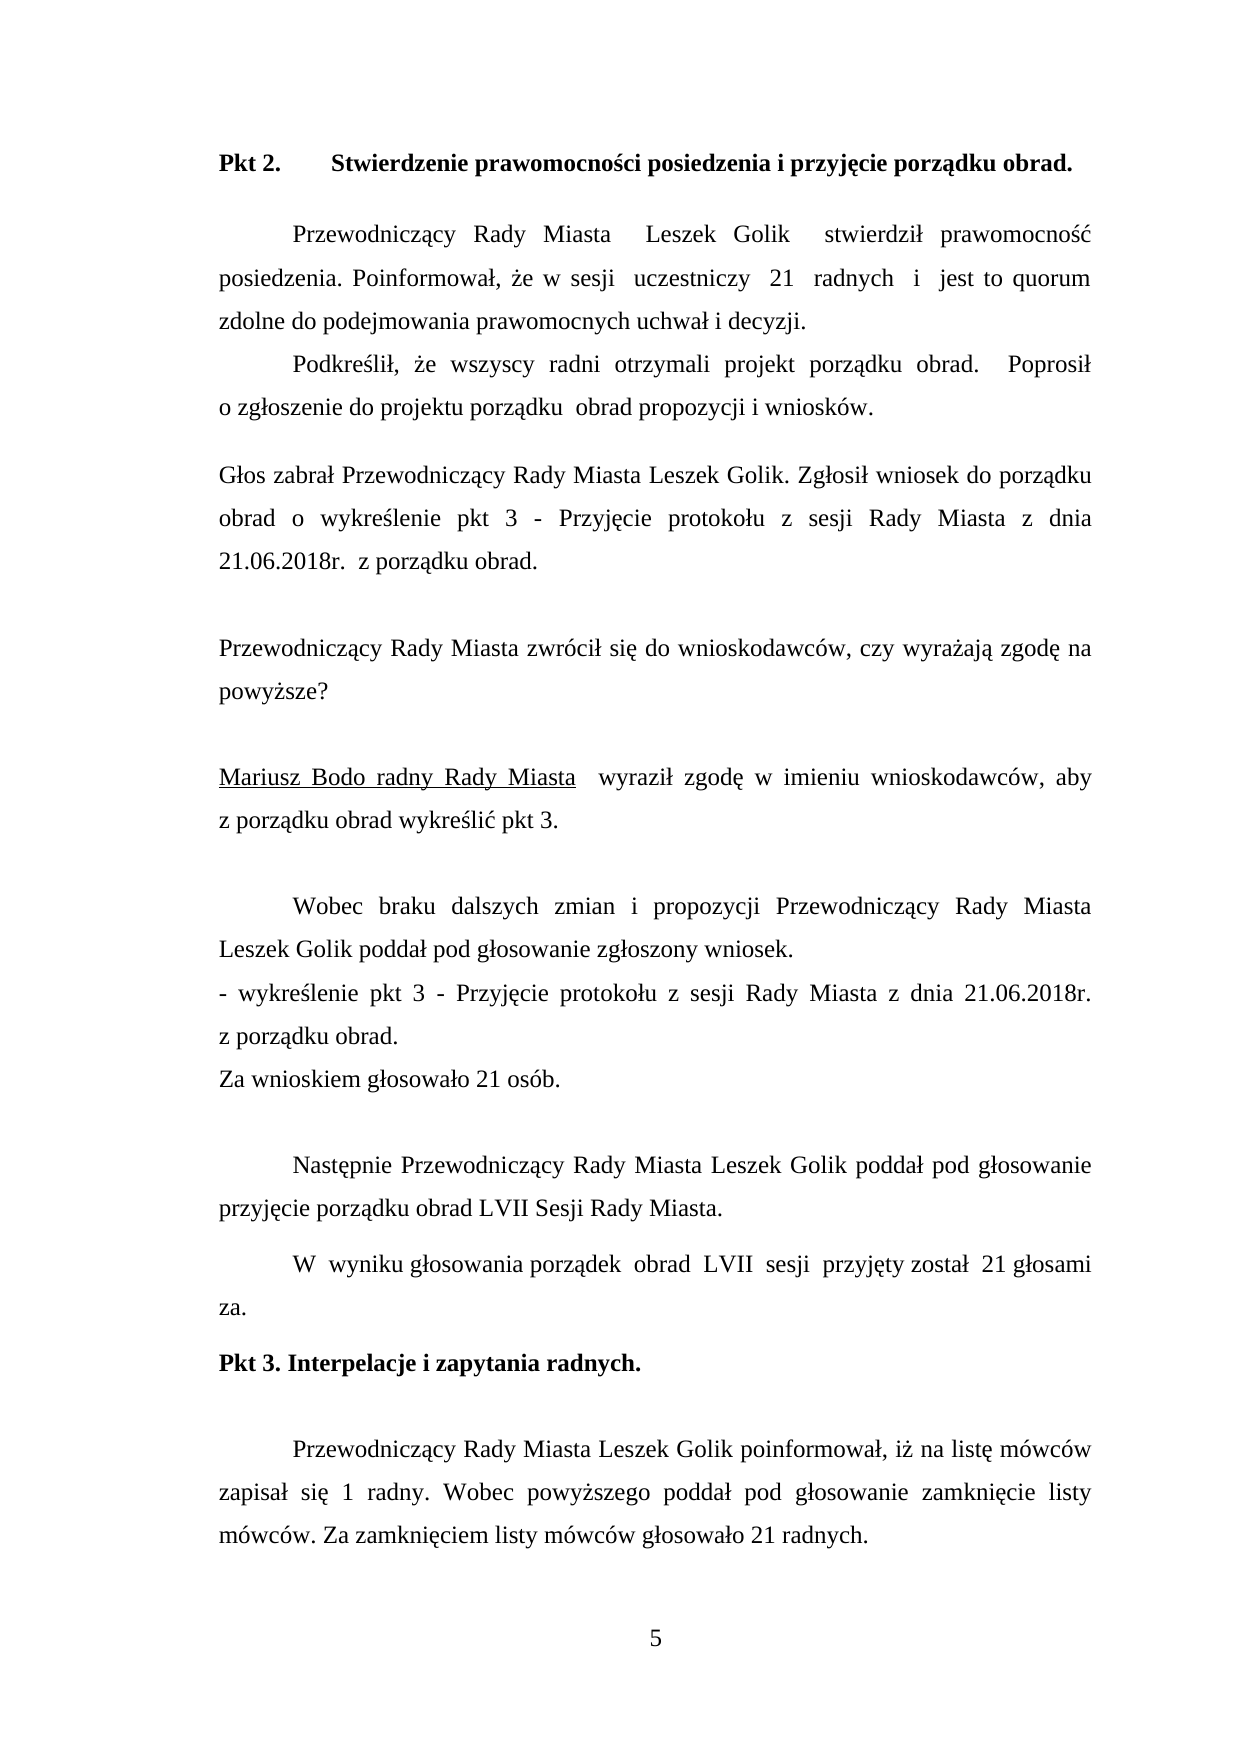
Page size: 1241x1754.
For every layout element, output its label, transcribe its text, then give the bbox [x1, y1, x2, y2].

text Przewodniczący Rady Miasta Leszek Golik stwierdził prawomocność posiedzenia. Poinformował, że w sesji uczestniczy 21 radnych i jest to quorum zdolne do podejmowania prawomocnych uchwał i decyzji. [218, 219, 1092, 334]
text Pkt 3. Interpelacje i zapytania radnych. [218, 1348, 1092, 1376]
text Głos zabrał Przewodniczący Rady Miasta Leszek Golik. Zgłosił wniosek do porządku obrad o wykreślenie pkt 3 - Przyjęcie protokołu z sesji Rady Miasta z dnia 21.06.2018r. z porządku obrad. [218, 460, 1092, 575]
text Następnie Przewodniczący Rady Miasta Leszek Golik poddał pod głosowanie przyjęcie porządku obrad LVII Sesji Rady Miasta. [218, 1150, 1092, 1222]
list Przewodniczący Rady Miasta Leszek Golik poinformował, iż na listę mówców zapisał się 1 radny. Wobec powyższego poddał pod głosowanie zamknięcie listy mówców. Za zamknięciem listy mówców głosowało 21 radnych. [218, 1434, 1092, 1549]
text Podkreślił, że wszyscy radni otrzymali projekt porządku obrad. Poprosił o zgłoszenie do projektu porządku obrad propozycji i wniosków. [218, 349, 1092, 421]
text - wykreślenie pkt 3 - Przyjęcie protokołu z sesji Rady Miasta z dnia 21.06.2018r. z porządku obrad. [218, 978, 1092, 1049]
text Za wnioskiem głosowało 21 osób. [218, 1064, 1092, 1093]
text Pkt 2. Stwierdzenie prawomocności posiedzenia i przyjęcie porządku obrad. [218, 148, 1092, 176]
text Mariusz Bodo radny Rady Miasta wyraził zgodę w imieniu wnioskodawców, aby z porządku obrad wykreślić pkt 3. [218, 762, 1092, 834]
text Wobec braku dalszych zmian i propozycji Przewodniczący Rady Miasta Leszek Golik poddał pod głosowanie zgłoszony wniosek. [218, 891, 1092, 963]
text Przewodniczący Rady Miasta zwrócił się do wnioskodawców, czy wyrażają zgodę na powyższe? [218, 633, 1092, 704]
text W wyniku głosowania porządek obrad LVII sesji przyjęty został 21 głosami za. [218, 1249, 1092, 1321]
